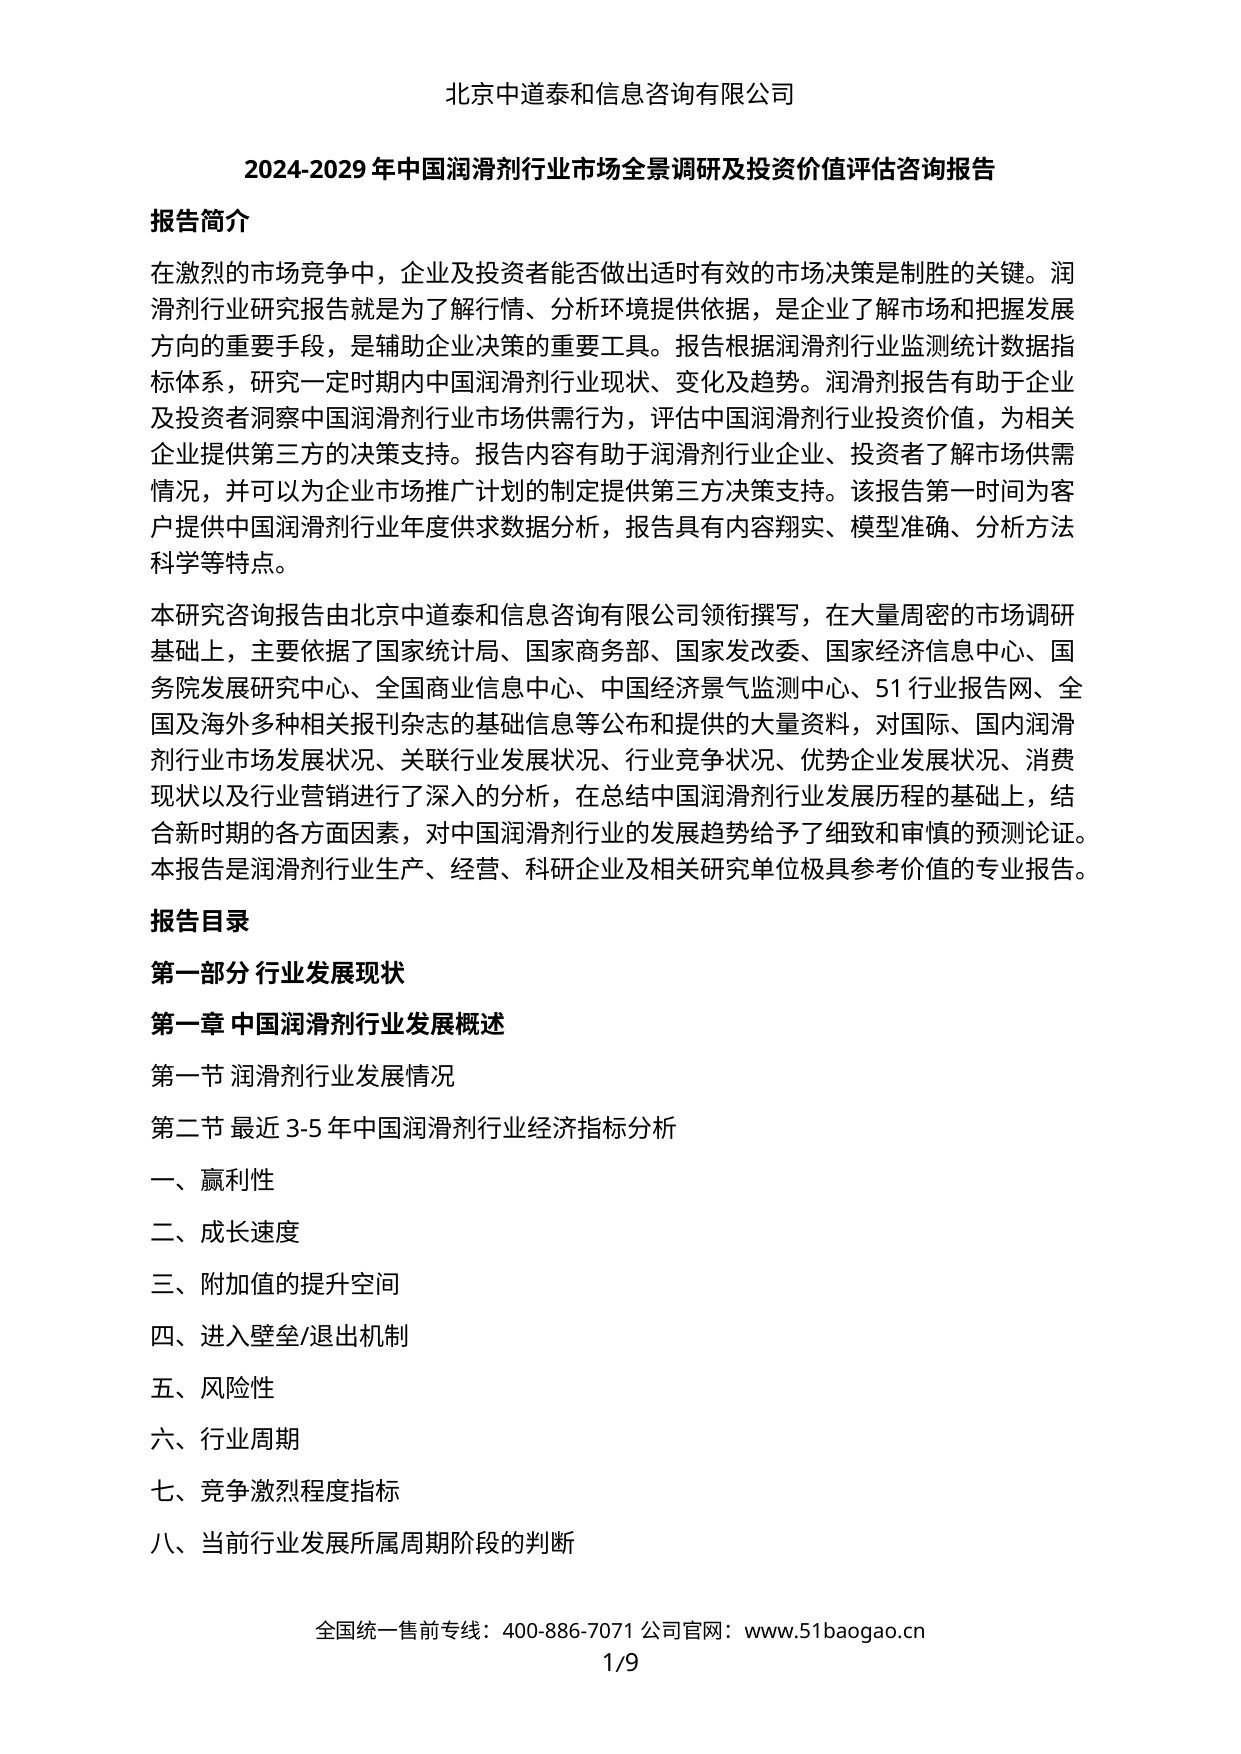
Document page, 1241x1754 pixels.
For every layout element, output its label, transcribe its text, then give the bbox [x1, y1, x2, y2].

text 二、成长速度 [150, 1212, 1090, 1249]
text 报告简介 [150, 202, 1090, 238]
text 一、赢利性 [150, 1161, 1090, 1197]
text 2024-2029年中国润滑剂行业市场全景调研及投资价值评估咨询报告 [150, 150, 1090, 186]
text 四、进入壁垒/退出机制 [150, 1316, 1090, 1352]
text 第二节 最近3-5年中国润滑剂行业经济指标分析 [150, 1109, 1090, 1145]
text 八、当前行业发展所属周期阶段的判断 [150, 1524, 1090, 1560]
text 七、竞争激烈程度指标 [150, 1472, 1090, 1508]
text 报告目录 [150, 901, 1090, 937]
text 第一部分 行业发展现状 [150, 953, 1090, 989]
text 六、行业周期 [150, 1420, 1090, 1456]
text 第一章 中国润滑剂行业发展概述 [150, 1005, 1090, 1041]
text 三、附加值的提升空间 [150, 1264, 1090, 1301]
text 五、风险性 [150, 1368, 1090, 1404]
text 在激烈的市场竞争中，企业及投资者能否做出适时有效的市场决策是制胜的关键。润滑剂行业研究报告就是为了解行情、分析环境提供依据，是企业了解市场和把握发展方向的重要手段，是辅助企业决策的重要工具。报告根据润滑剂行业监测统计数据指标体系，研究一定时期内中国润滑剂行业现状、变化及趋势。润滑剂报告有助于企业及投资者洞察中国润滑剂行业市场供需行为，评估中国润滑剂行业投资价值，为相关企业提供第三方的决策支持。报告内容有助于润滑剂行业企业、投资者了解市场供需情况，并可以为企业市场推广计划的制定提供第三方决策支持。该报告第一时间为客户提供中国润滑剂行业年度供求数据分析，报告具有内容翔实、模型准确、分析方法科学等特点。 [150, 254, 1090, 580]
text 本研究咨询报告由北京中道泰和信息咨询有限公司领衔撰写，在大量周密的市场调研基础上，主要依据了国家统计局、国家商务部、国家发改委、国家经济信息中心、国务院发展研究中心、全国商业信息中心、中国经济景气监测中心、51行业报告网、全国及海外多种相关报刊杂志的基础信息等公布和提供的大量资料，对国际、国内润滑剂行业市场发展状况、关联行业发展状况、行业竞争状况、优势企业发展状况、消费现状以及行业营销进行了深入的分析，在总结中国润滑剂行业发展历程的基础上，结合新时期的各方面因素，对中国润滑剂行业的发展趋势给予了细致和审慎的预测论证。本报告是润滑剂行业生产、经营、科研企业及相关研究单位极具参考价值的专业报告。 [150, 596, 1090, 886]
text 第一节 润滑剂行业发展情况 [150, 1057, 1090, 1093]
